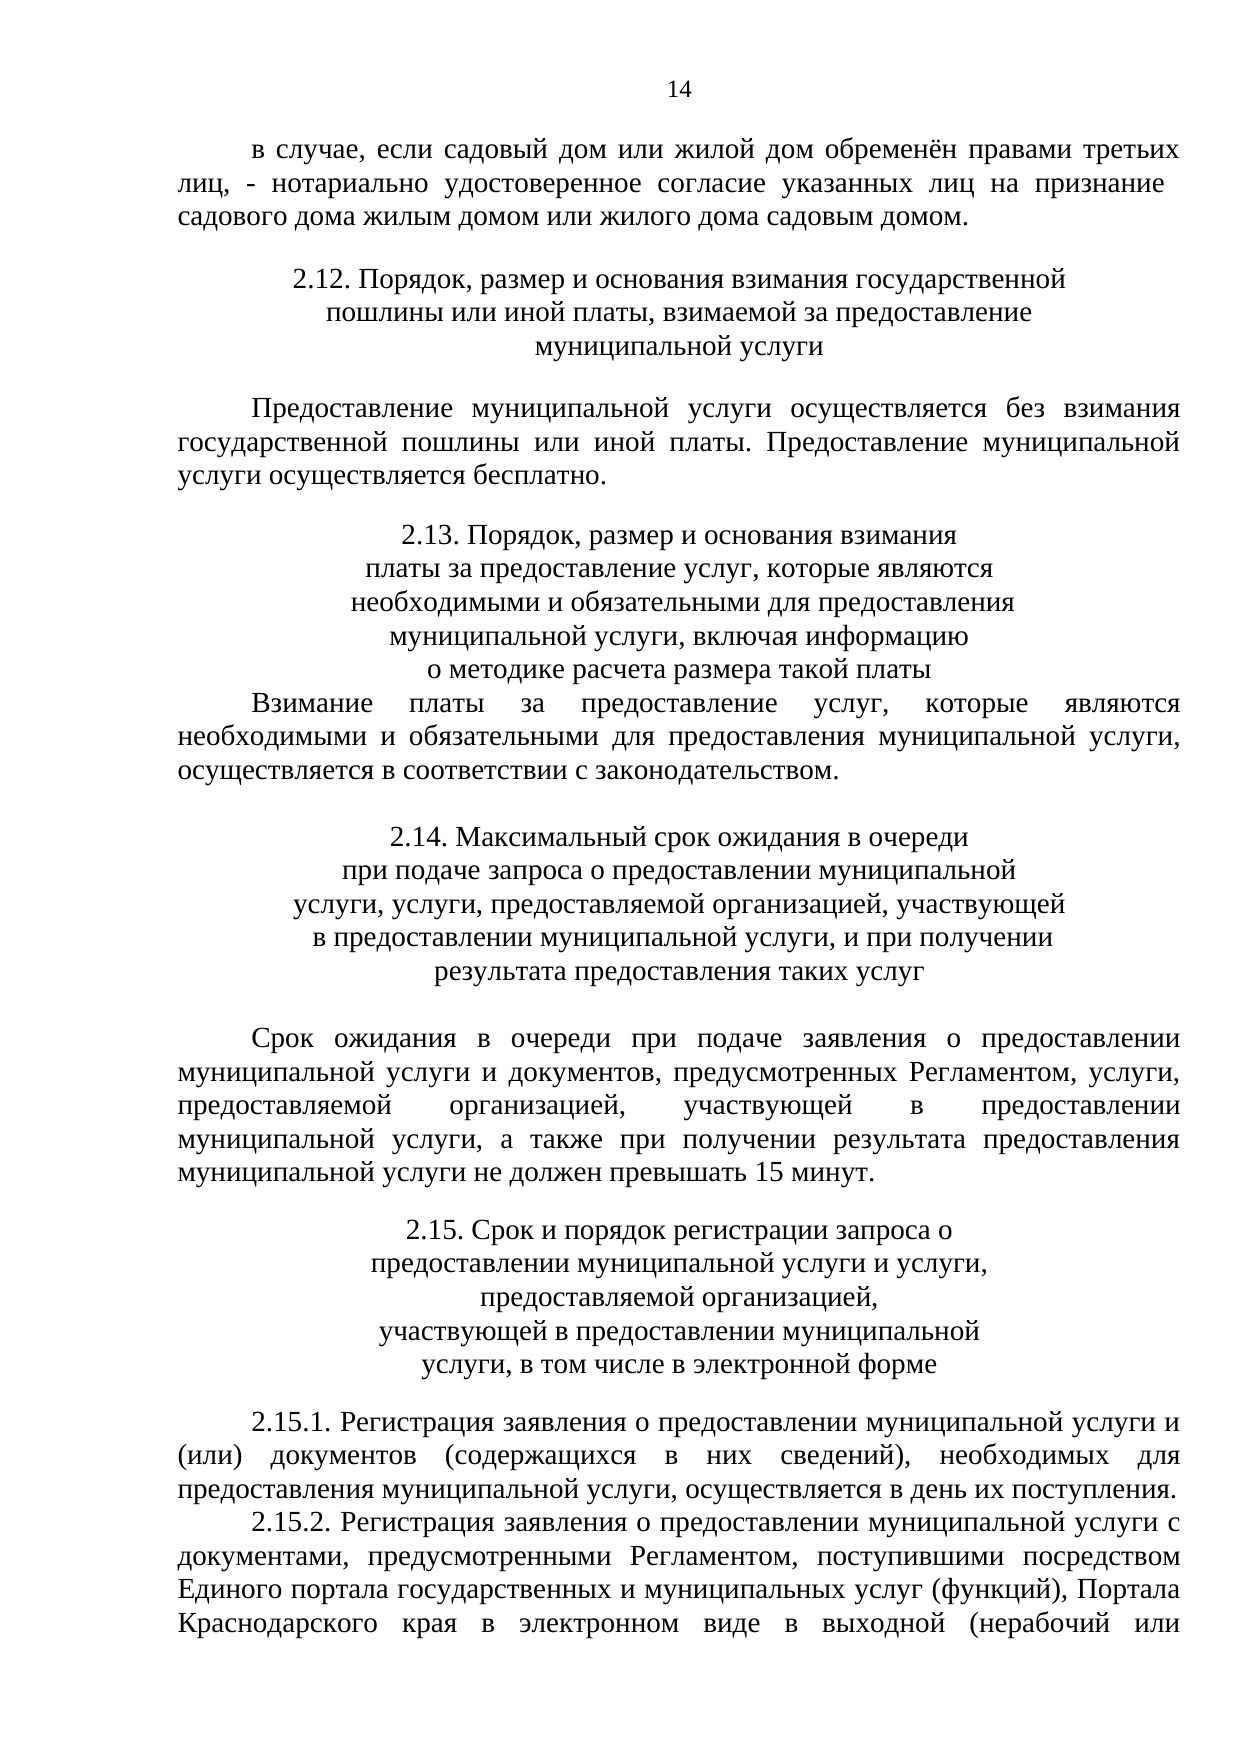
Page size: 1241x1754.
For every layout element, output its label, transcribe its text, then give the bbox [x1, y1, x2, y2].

text предоставляемой организацией, [177, 1279, 1181, 1313]
text Предоставление муниципальной услуги осуществляется без взимания государственной пошлины или иной платы. Предоставление муниципальной услуги осуществляется бесплатно. [177, 390, 1181, 491]
text предоставлении муниципальной услуги и услуги, [177, 1246, 1181, 1279]
text в случае, если садовый дом или жилой дом обременён правами третьих лиц, - нотариально удостоверенное согласие указанных лиц на признание садового дома жилым домом или жилого дома садовым домом. [177, 131, 1181, 232]
text Срок ожидания в очереди при подаче заявления о предоставлении муниципальной услуги и документов, предусмотренных Регламентом, услуги, предоставляемой организацией, участвующей в предоставлении муниципальной услуги, а также при получении результата предоставления муниципальной услуги не должен превышать 15 минут. [177, 1020, 1181, 1188]
text муниципальной услуги, включая информацию [177, 618, 1181, 651]
text о методике расчета размера такой платы [177, 651, 1181, 685]
text 2.12. Порядок, размер и основания взимания государственной [177, 261, 1181, 294]
text услуги, в том числе в электронной форме [177, 1346, 1181, 1380]
text результата предоставления таких услуг [177, 953, 1181, 987]
text платы за предоставление услуг, которые являются [177, 551, 1181, 584]
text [177, 1504, 1181, 1638]
text участвующей в предоставлении муниципальной [177, 1313, 1181, 1346]
text пошлины или иной платы, взимаемой за предоставление [177, 294, 1181, 328]
text необходимыми и обязательными для предоставления [177, 584, 1181, 618]
text 2.15.1. Регистрация заявления о предоставлении муниципальной услуги и (или) документов (содержащихся в них сведений), необходимых для предоставления муниципальной услуги, осуществляется в день их поступления. [177, 1404, 1181, 1504]
text муниципальной услуги [177, 328, 1181, 361]
text Взимание платы за предоставление услуг, которые являются необходимыми и обязательными для предоставления муниципальной услуги, осуществляется в соответствии с законодательством. [177, 685, 1181, 785]
text 2.13. Порядок, размер и основания взимания [177, 517, 1181, 551]
text при подаче запроса о предоставлении муниципальной [177, 852, 1181, 886]
text 2.14. Максимальный срок ожидания в очереди [177, 819, 1181, 852]
text в предоставлении муниципальной услуги, и при получении [177, 919, 1181, 953]
text 2.15. Срок и порядок регистрации запроса о [177, 1212, 1181, 1246]
text услуги, услуги, предоставляемой организацией, участвующей [177, 886, 1181, 919]
